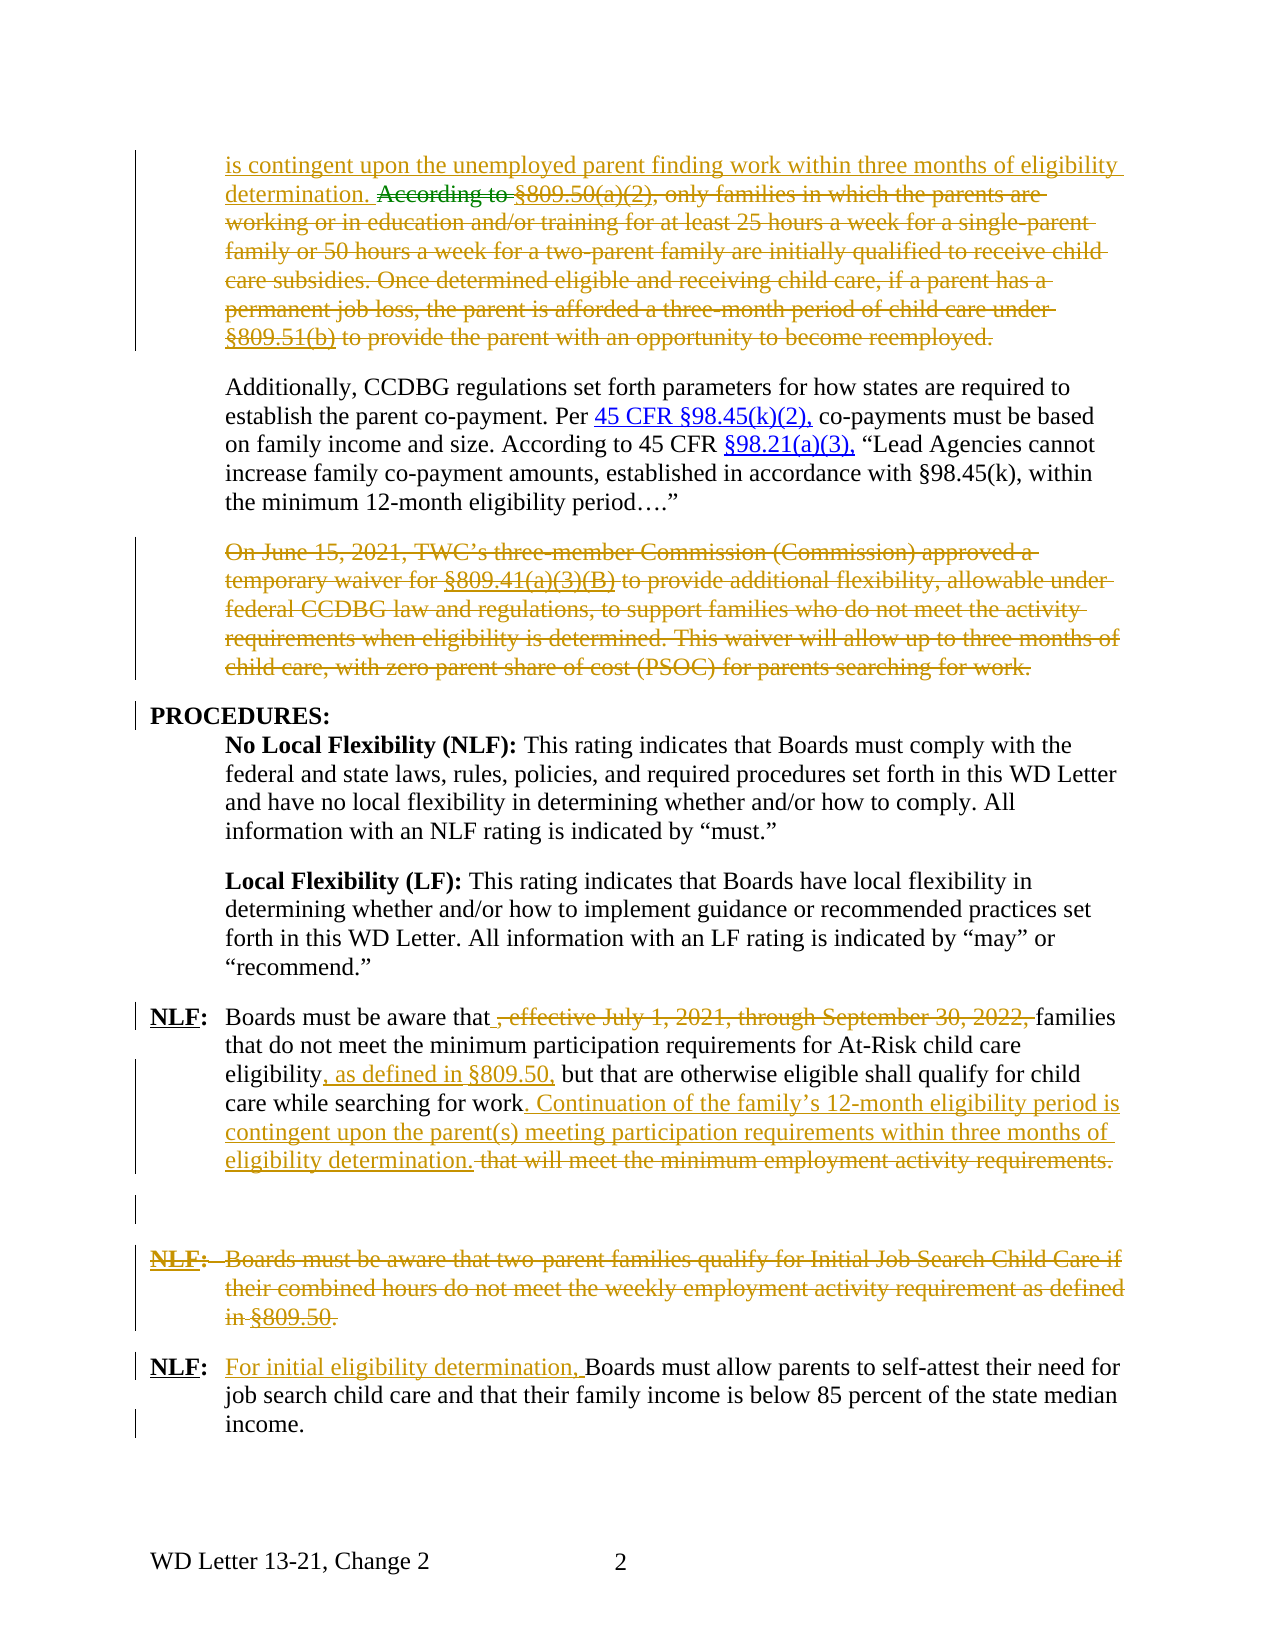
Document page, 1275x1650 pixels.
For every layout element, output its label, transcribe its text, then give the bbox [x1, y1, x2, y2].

subtitle PROCEDURES: [150, 701, 1125, 730]
text NLF: Boards must allow parents to self-attest their need for job search child care and that their family income is below 85 percent of the state median income. [150, 1352, 1125, 1438]
text No Local Flexibility (NLF): This rating indicates that Boards must comply with the federal and state laws, rules, policies, and required procedures set forth in this WD Letter and have no local flexibility in determining whether and/or how to comply. All information with an NLF rating is indicated by “must.” [225, 730, 1125, 845]
text Local Flexibility (LF): This rating indicates that Boards have local flexibility in determining whether and/or how to implement guidance or recommended practices set forth in this WD Letter. All information with an LF rating is indicated by “may” or “recommend.” [225, 866, 1125, 981]
text Additionally, CCDBG regulations set forth parameters for how states are required to establish the parent co-payment. Per 45 CFR §98.45(k)(2), co-payments must be based on family income and size. According to 45 CFR §98.21(a)(3), “Lead Agencies cannot increase family co-payment amounts, established in accordance with §98.45(k), within the minimum 12-month eligibility period….” [225, 372, 1125, 516]
text NLF: Boards must be aware thatfamilies that do not meet the minimum participation requirements for At-Risk child care eligibility but that are otherwise eligible shall qualify for child care while searching for work [150, 1002, 1125, 1174]
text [225, 150, 1125, 351]
